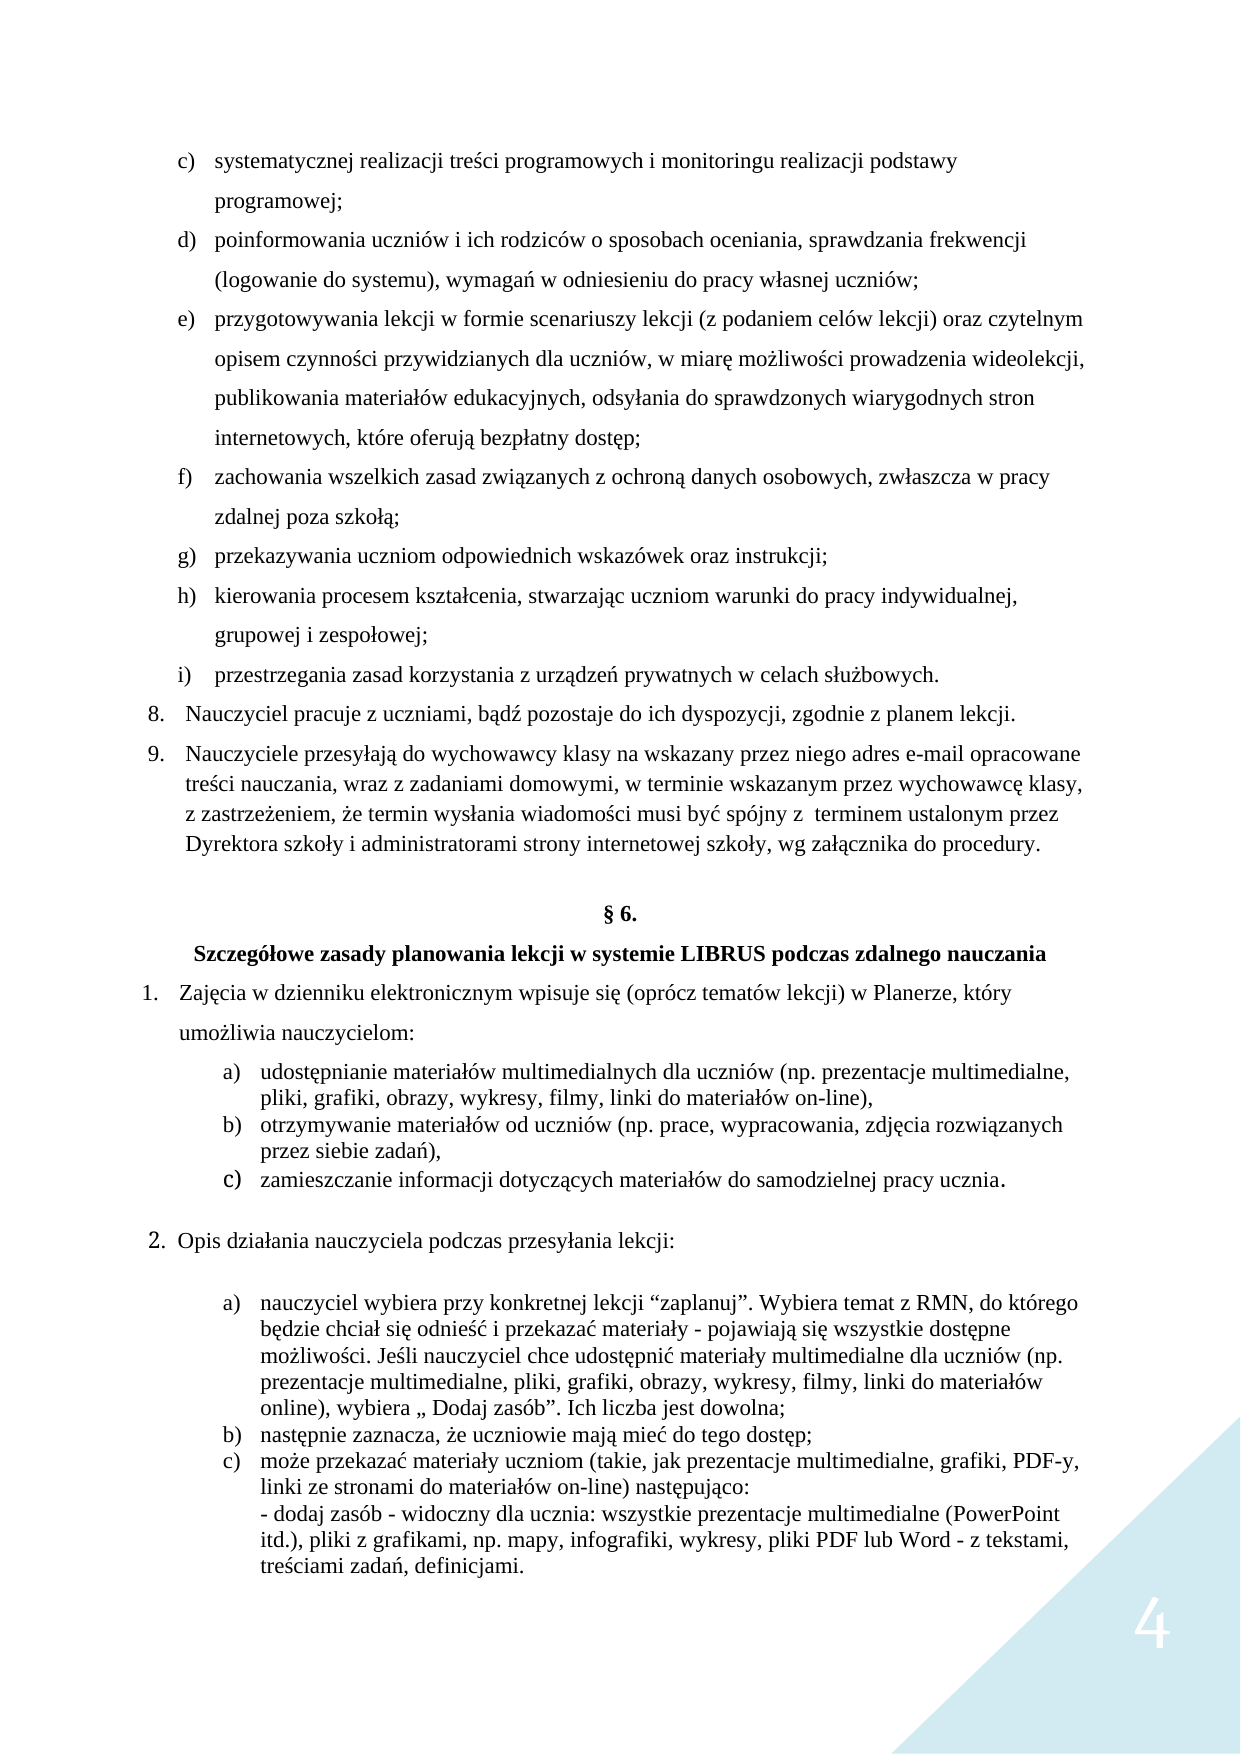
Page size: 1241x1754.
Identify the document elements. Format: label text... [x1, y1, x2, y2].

text 2. Opis działania nauczyciela podczas przesyłania lekcji: [148, 1224, 1093, 1255]
list przygotowywania lekcji w formie scenariuszy lekcji (z podaniem celów lekcji) oraz czytelnym opisem czynności przywidzianych dla uczniów, w miarę możliwości prowadzenia wideolekcji, publikowania materiałów edukacyjnych, odsyłania do sprawdzonych wiarygodnych stron internetowych, które oferują bezpłatny dostęp; [177, 306, 1093, 450]
list nauczyciel wybiera przy konkretnej lekcji “zaplanuj”. Wybiera temat z RMN, do którego będzie chciał się odnieść i przekazać materiały - pojawiają się wszystkie dostępne możliwości. Jeśli nauczyciel chce udostępnić materiały multimedialne dla uczniów (np. prezentacje multimedialne, pliki, grafiki, obrazy, wykresy, filmy, linki do materiałów online), wybiera „ Dodaj zasób”. Ich liczba jest dowolna; [223, 1289, 1093, 1421]
list Nauczyciel pracuje z uczniami, bądź pozostaje do ich dyspozycji, zgodnie z planem lekcji. [148, 700, 1093, 727]
list otrzymywanie materiałów od uczniów (np. prace, wypracowania, zdjęcia rozwiązanych przez siebie zadań), [223, 1111, 1093, 1163]
text Szczegółowe zasady planowania lekcji w systemie LIBRUS podczas zdalnego nauczania [148, 939, 1093, 966]
list przekazywania uczniom odpowiednich wskazówek oraz instrukcji; [177, 542, 1093, 569]
text § 6. [148, 900, 1093, 926]
list zamieszczanie informacji dotyczących materiałów do samodzielnej pracy ucznia. [223, 1163, 1093, 1195]
list przestrzegania zasad korzystania z urządzeń prywatnych w celach służbowych. [177, 661, 1093, 687]
list poinformowania uczniów i ich rodziców o sposobach oceniania, sprawdzania frekwencji (logowanie do systemu), wymagań w odniesieniu do pracy własnej uczniów; [177, 227, 1093, 292]
list udostępnianie materiałów multimedialnych dla uczniów (np. prezentacje multimedialne, pliki, grafiki, obrazy, wykresy, filmy, linki do materiałów on-line), [223, 1058, 1093, 1111]
list zachowania wszelkich zasad związanych z ochroną danych osobowych, zwłaszcza w pracy zdalnej poza szkołą; [177, 463, 1093, 529]
list Nauczyciele przesyłają do wychowawcy klasy na wskazany przez niego adres e-mail opracowane treści nauczania, wraz z zadaniami domowymi, w terminie wskazanym przez wychowawcę klasy, z zastrzeżeniem, że termin wysłania wiadomości musi być spójny z terminem ustalonym przez Dyrektora szkoły i administratorami strony internetowej szkoły, wg załącznika do procedury. [148, 740, 1093, 857]
list Zajęcia w dzienniku elektronicznym wpisuje się (oprócz tematów lekcji) w Planerze, który umożliwia nauczycielom: [141, 979, 1093, 1045]
list może przekazać materiały uczniom (takie, jak prezentacje multimedialne, grafiki, PDF-y, linki ze stronami do materiałów on-line) następująco: - dodaj zasób - widoczny dla ucznia: wszystkie prezentacje multimedialne (PowerPoint itd.), pliki z grafikami, np. mapy, infografiki, wykresy, pliki PDF lub Word - z tekstami, treściami zadań, definicjami. [223, 1447, 1093, 1579]
list kierowania procesem kształcenia, stwarzając uczniom warunki do pracy indywidualnej, grupowej i zespołowej; [177, 582, 1093, 648]
list systematycznej realizacji treści programowych i monitoringu realizacji podstawy programowej; [177, 148, 1093, 213]
list następnie zaznacza, że uczniowie mają mieć do tego dostęp; [223, 1421, 1093, 1447]
